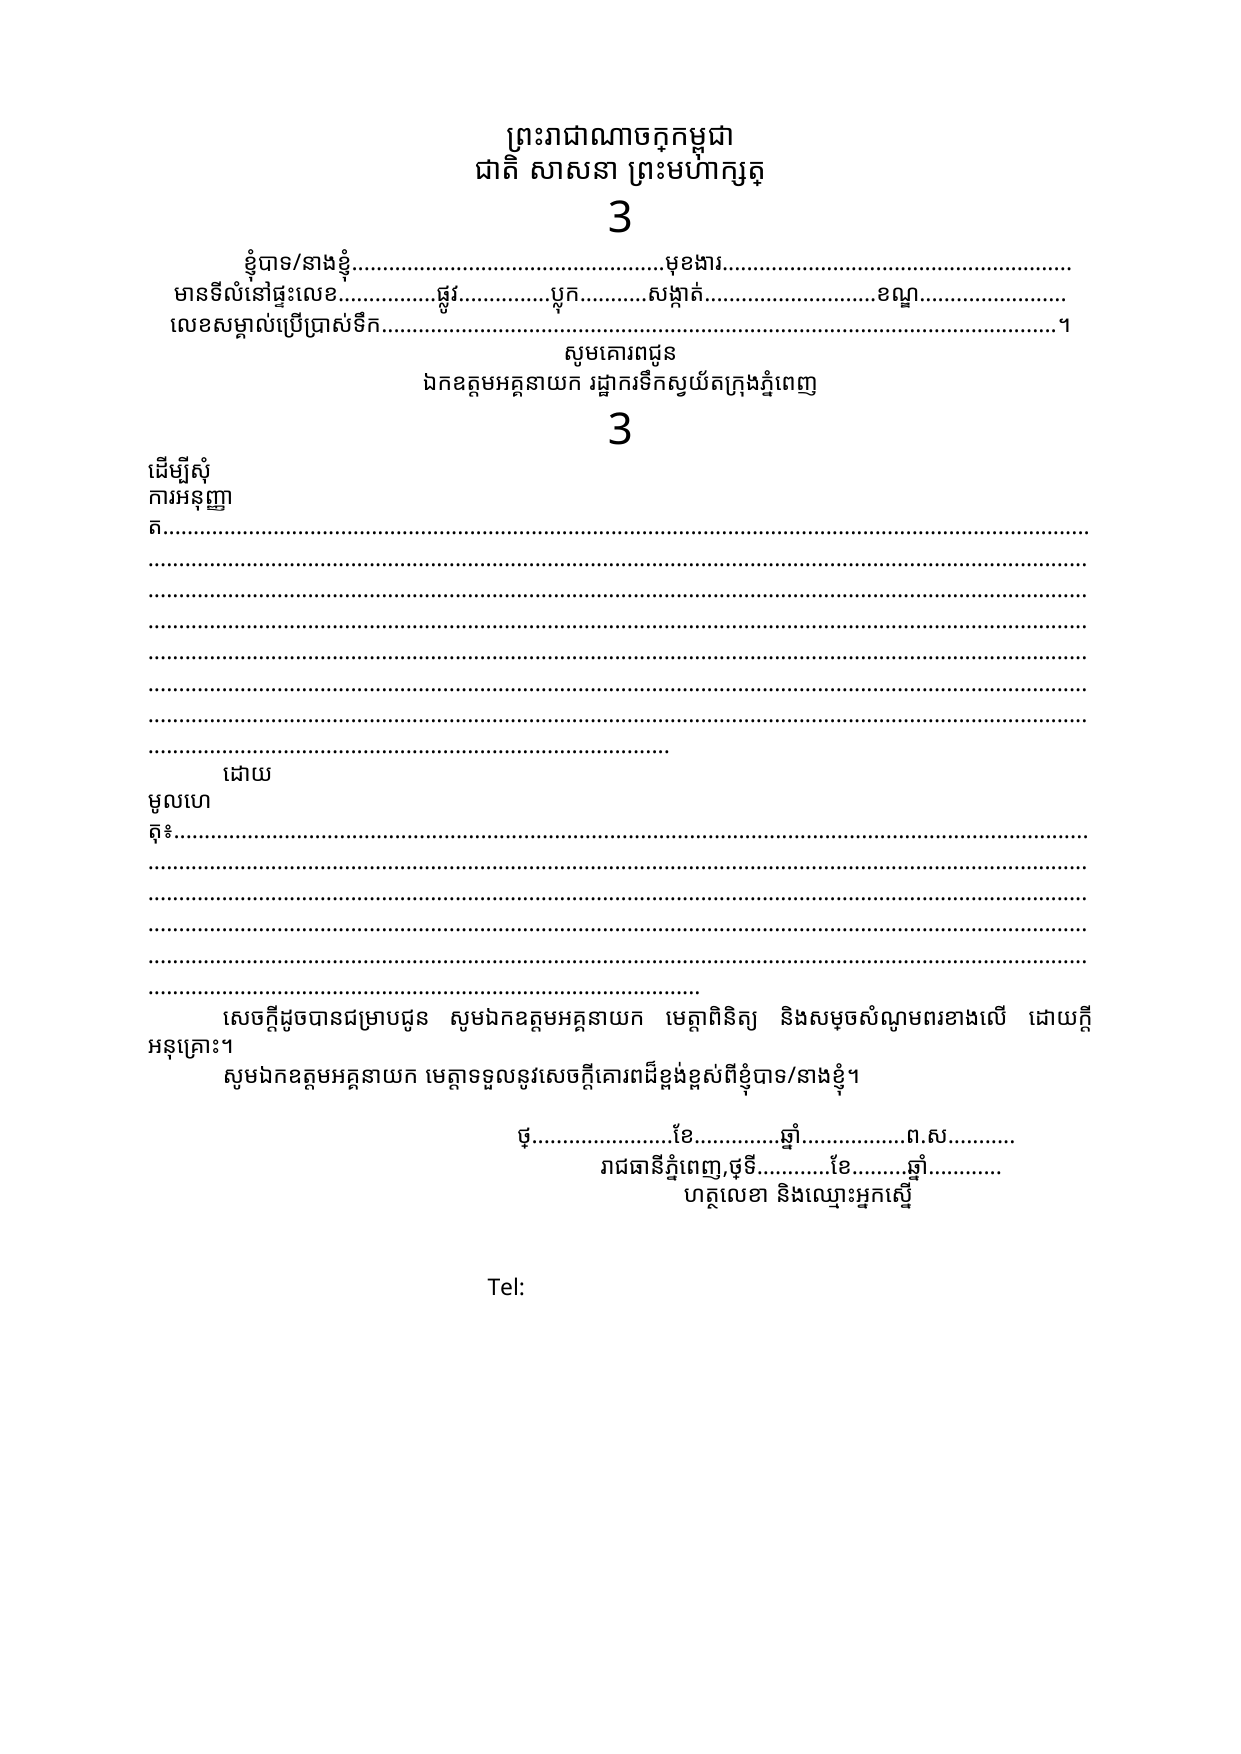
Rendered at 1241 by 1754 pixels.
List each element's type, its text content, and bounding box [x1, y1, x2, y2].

text សេចក្តីដូចបានជម្រាបជូន សូមឯកឧត្តមអគ្គនាយក មេត្តាពិនិត្យ និងសម្រេចសំណូមពរខាងលើ ដោយក្តីអនុគ្រោះ។ សូមឯកឧត្តមអគ្គនាយក មេត្តាទទួលនូវសេចក្តីគោរពដ៏ខ្ពង់ខ្ពស់ពីខ្ញុំបាទ/នាងខ្ញុំ។ [148, 1001, 1092, 1090]
text ដោយមូលហេតុ៖................................................................................................................................................................................................................................................................................................................................................................................................................................................................................................................................................................................................................................................................................................................................................................................................................................................................................... [148, 760, 1092, 1001]
text ជាតិ សាសនា ព្រះមហាក្សត្រ [148, 152, 1092, 186]
text ខ្ញុំបាទ/នាងខ្ញុំ...................................................មុខងារ......................................................... មានទីលំនៅផ្ទះលេខ................ផ្លូវ...............ប្លុក...........សង្កាត់............................ខណ្ឌ........................ លេខសម្គាល់ប្រើប្រាស់ទឹក..............................................................................................................។ សូមគោរពជូន ឯកឧត្តមអគ្គនាយក រដ្ឋាករទឹកស្វយ័តក្រុងភ្នំពេញ [148, 246, 1092, 397]
text ហត្ថលេខា និងឈ្មោះអ្នកស្នើ [148, 1181, 1092, 1208]
text ដើម្បីសុំការអនុញ្ញាត.................................................................................................................................................................................................................................................................................................................................................................................................................................................................................................................................................................................................................................................................................................................................................................................................................................................................................................................................................................................................................................................................................................................................................................................................. [148, 457, 1092, 760]
text Tel: [148, 1271, 1092, 1302]
text ថ្ងៃ.......................ខែ..............ឆ្នាំ.................ព.ស........... រាជធានីភ្នំពេញ,ថ្ងៃទី............ខែ.........ឆ្នាំ............ [148, 1119, 1092, 1181]
text 3 [148, 397, 1092, 457]
text 3 [148, 186, 1092, 246]
text ព្រះរាជាណាចក្រកម្ពុជា [148, 118, 1092, 152]
